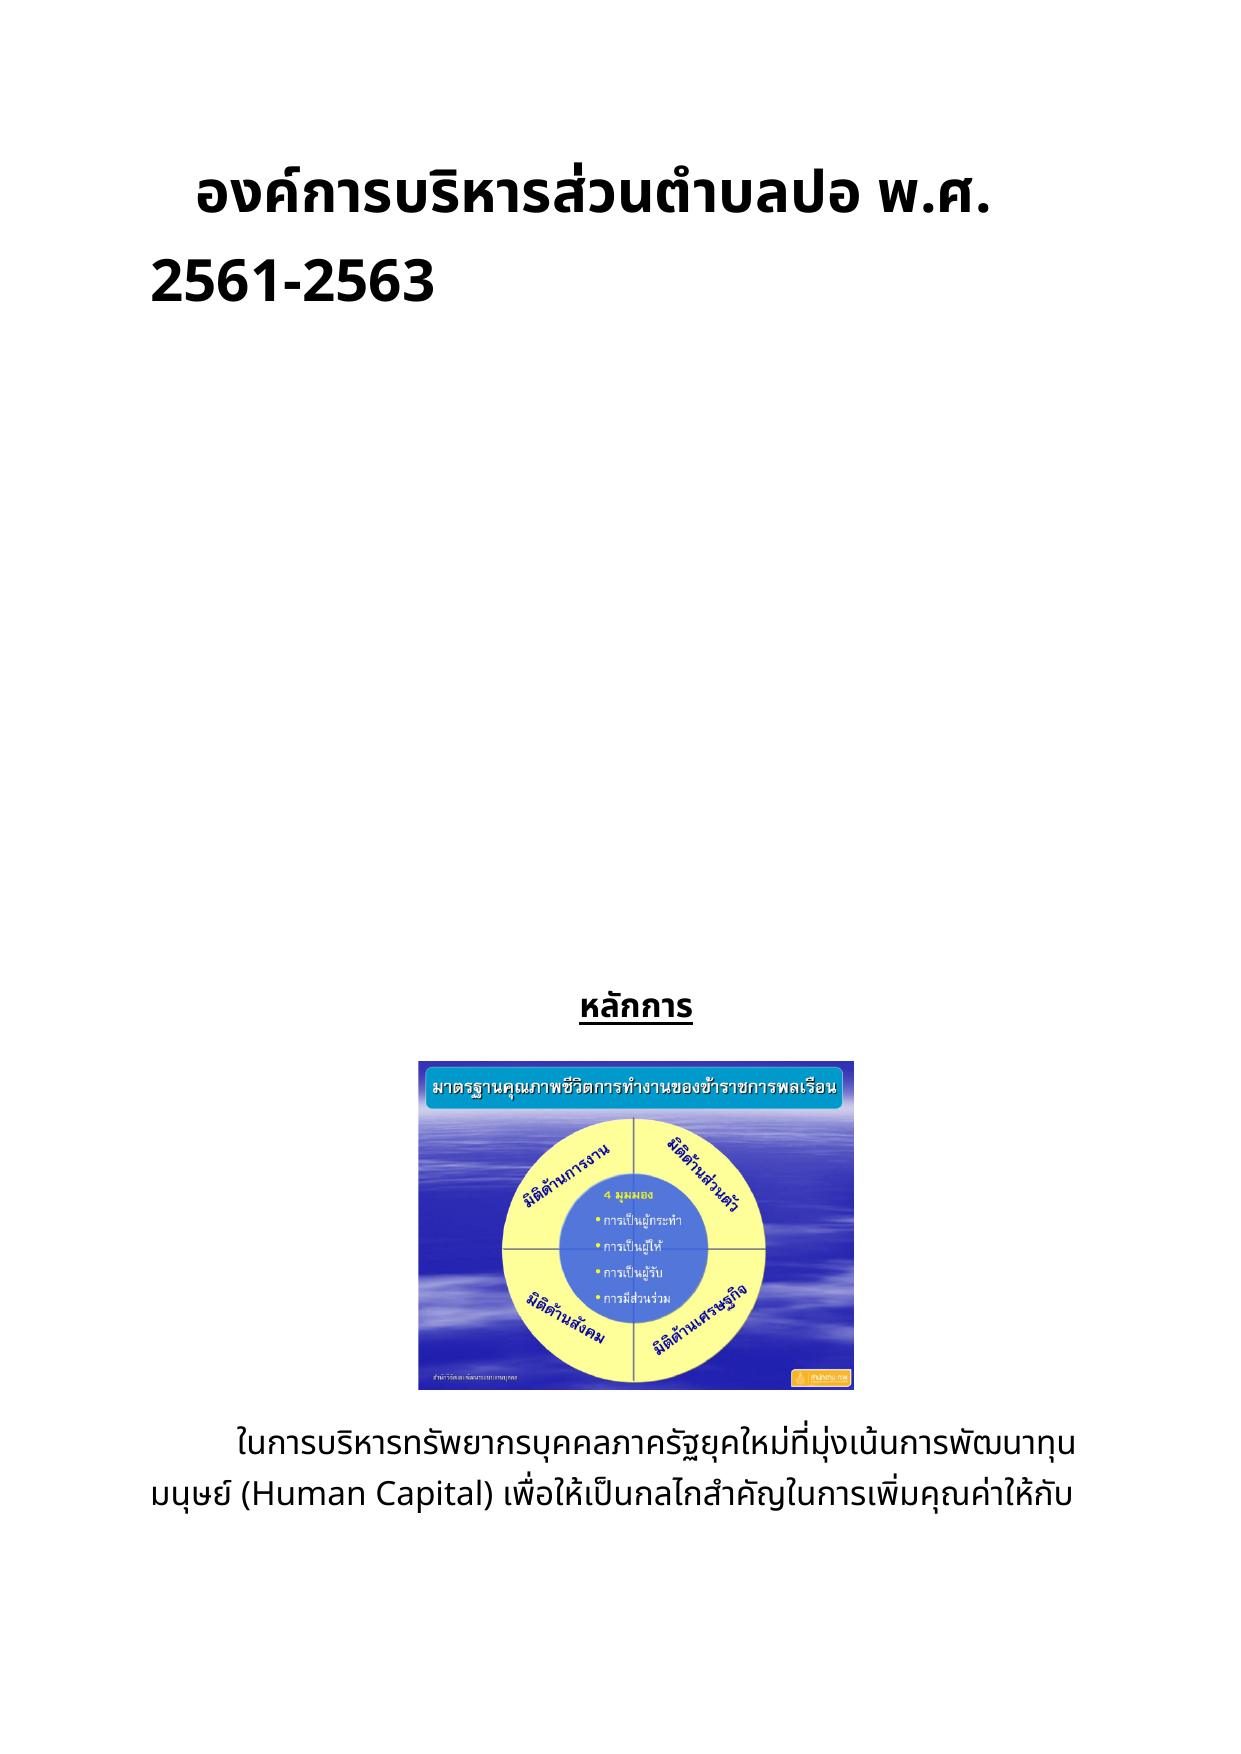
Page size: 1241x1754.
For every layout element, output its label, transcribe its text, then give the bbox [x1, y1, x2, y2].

picture [418, 1061, 854, 1390]
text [150, 1419, 1122, 1520]
text องค์การบริหารส่วนตำบลปอ พ.ศ. 2561-2563 [150, 150, 1122, 318]
text หลักการ [150, 982, 1122, 1032]
